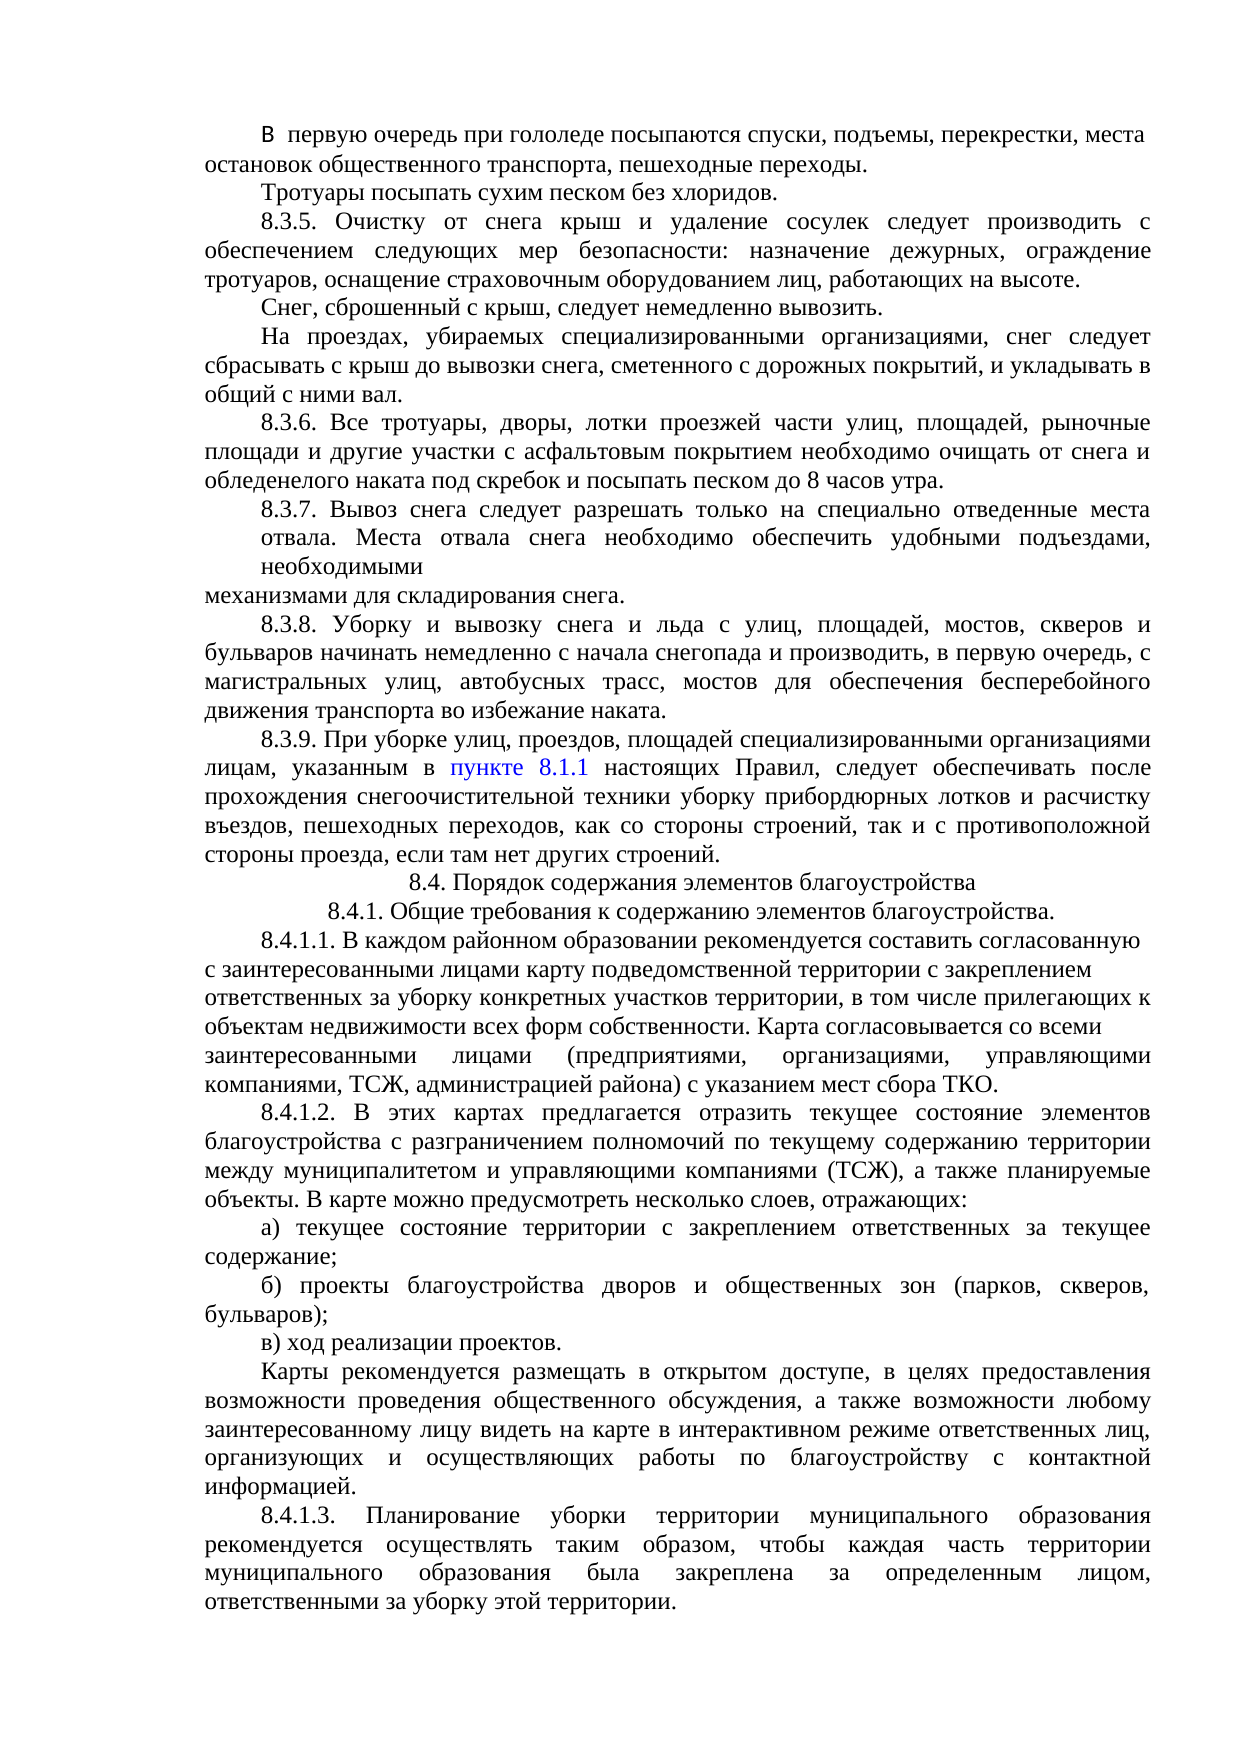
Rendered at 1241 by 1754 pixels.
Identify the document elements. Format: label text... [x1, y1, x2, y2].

text 8.4.1.3. Планирование уборки территории муниципального образования рекомендуется осуществлять таким образом, чтобы каждая часть территории муниципального образования была закреплена за определенным лицом, ответственными за уборку этой территории. [204, 1500, 1152, 1615]
text 8.3.7. Вывоз снега следует разрешать только на специально отведенные места отвала. Места отвала снега необходимо обеспечить удобными подъездами, необходимыми [261, 494, 1152, 580]
text а) текущее состояние территории с закреплением ответственных за текущее содержание; [204, 1212, 1152, 1270]
text 8.3.6. Все тротуары, дворы, лотки проезжей части улиц, площадей, рыночные площади и другие участки с асфальтовым покрытием необходимо очищать от снега и обледенелого наката под скребок и посыпать песком до 8 часов утра. [204, 407, 1152, 494]
text ответственных за уборку конкретных участков территории, в том числе прилегающих к объектам недвижимости всех форм собственности. Карта согласовывается со всеми [204, 982, 1152, 1040]
text Карты рекомендуется размещать в открытом доступе, в целях предоставления возможности проведения общественного обсуждения, а также возможности любому заинтересованному лицу видеть на карте в интерактивном режиме ответственных лиц, организующих и осуществляющих работы по благоустройству с контактной информацией. [204, 1356, 1152, 1500]
text в) ход реализации проектов. [261, 1327, 1152, 1356]
text 8.3.9. При уборке улиц, проездов, площадей специализированными организациями лицам, указанным в пункте 8.1.1 настоящих Правил, следует обеспечивать после прохождения снегоочистительной техники уборку прибордюрных лотков и расчистку въездов, пешеходных переходов, как со стороны строений, так и с противоположной стороны проезда, если там нет других строений. [204, 724, 1152, 867]
text 8.4.1. Общие требования к содержанию элементов благоустройства. [327, 896, 1152, 925]
text заинтересованными лицами (предприятиями, организациями, управляющими компаниями, ТСЖ, администрацией района) с указанием мест сбора ТКО. [204, 1040, 1152, 1097]
text Снег, сброшенный с крыш, следует немедленно вывозить. [261, 292, 1152, 321]
text б) проекты благоустройства дворов и общественных зон (парков, скверов, бульваров); [204, 1270, 1149, 1327]
text 8.4. Порядок содержания элементов благоустройства [408, 867, 1152, 896]
text механизмами для складирования снега. [204, 580, 1152, 609]
text На проездах, убираемых специализированными организациями, снег следует сбрасывать с крыш до вывозки снега, сметенного с дорожных покрытий, и укладывать в общий с ними вал. [204, 321, 1152, 407]
list первую очередь при гололеде посыпаются спуски, подъемы, перекрестки, места остановок общественного транспорта, пешеходные переходы. [204, 118, 1152, 177]
text 8.3.8. Уборку и вывозку снега и льда с улиц, площадей, мостов, скверов и бульваров начинать немедленно с начала снегопада и производить, в первую очередь, с магистральных улиц, автобусных трасс, мостов для обеспечения бесперебойного движения транспорта во избежание наката. [204, 609, 1152, 724]
text 8.4.1.1. В каждом районном образовании рекомендуется составить согласованную с заинтересованными лицами карту подведомственной территории с закреплением [204, 925, 1152, 982]
text 8.4.1.2. В этих картах предлагается отразить текущее состояние элементов благоустройства с разграничением полномочий по текущему содержанию территории между муниципалитетом и управляющими компаниями (ТСЖ), а также планируемые объекты. В карте можно предусмотреть несколько слоев, отражающих: [204, 1097, 1152, 1212]
text 8.3.5. Очистку от снега крыш и удаление сосулек следует производить с обеспечением следующих мер безопасности: назначение дежурных, ограждение тротуаров, оснащение страховочным оборудованием лиц, работающих на высоте. [204, 206, 1152, 292]
text Тротуары посыпать сухим песком без хлоридов. [261, 177, 1152, 206]
